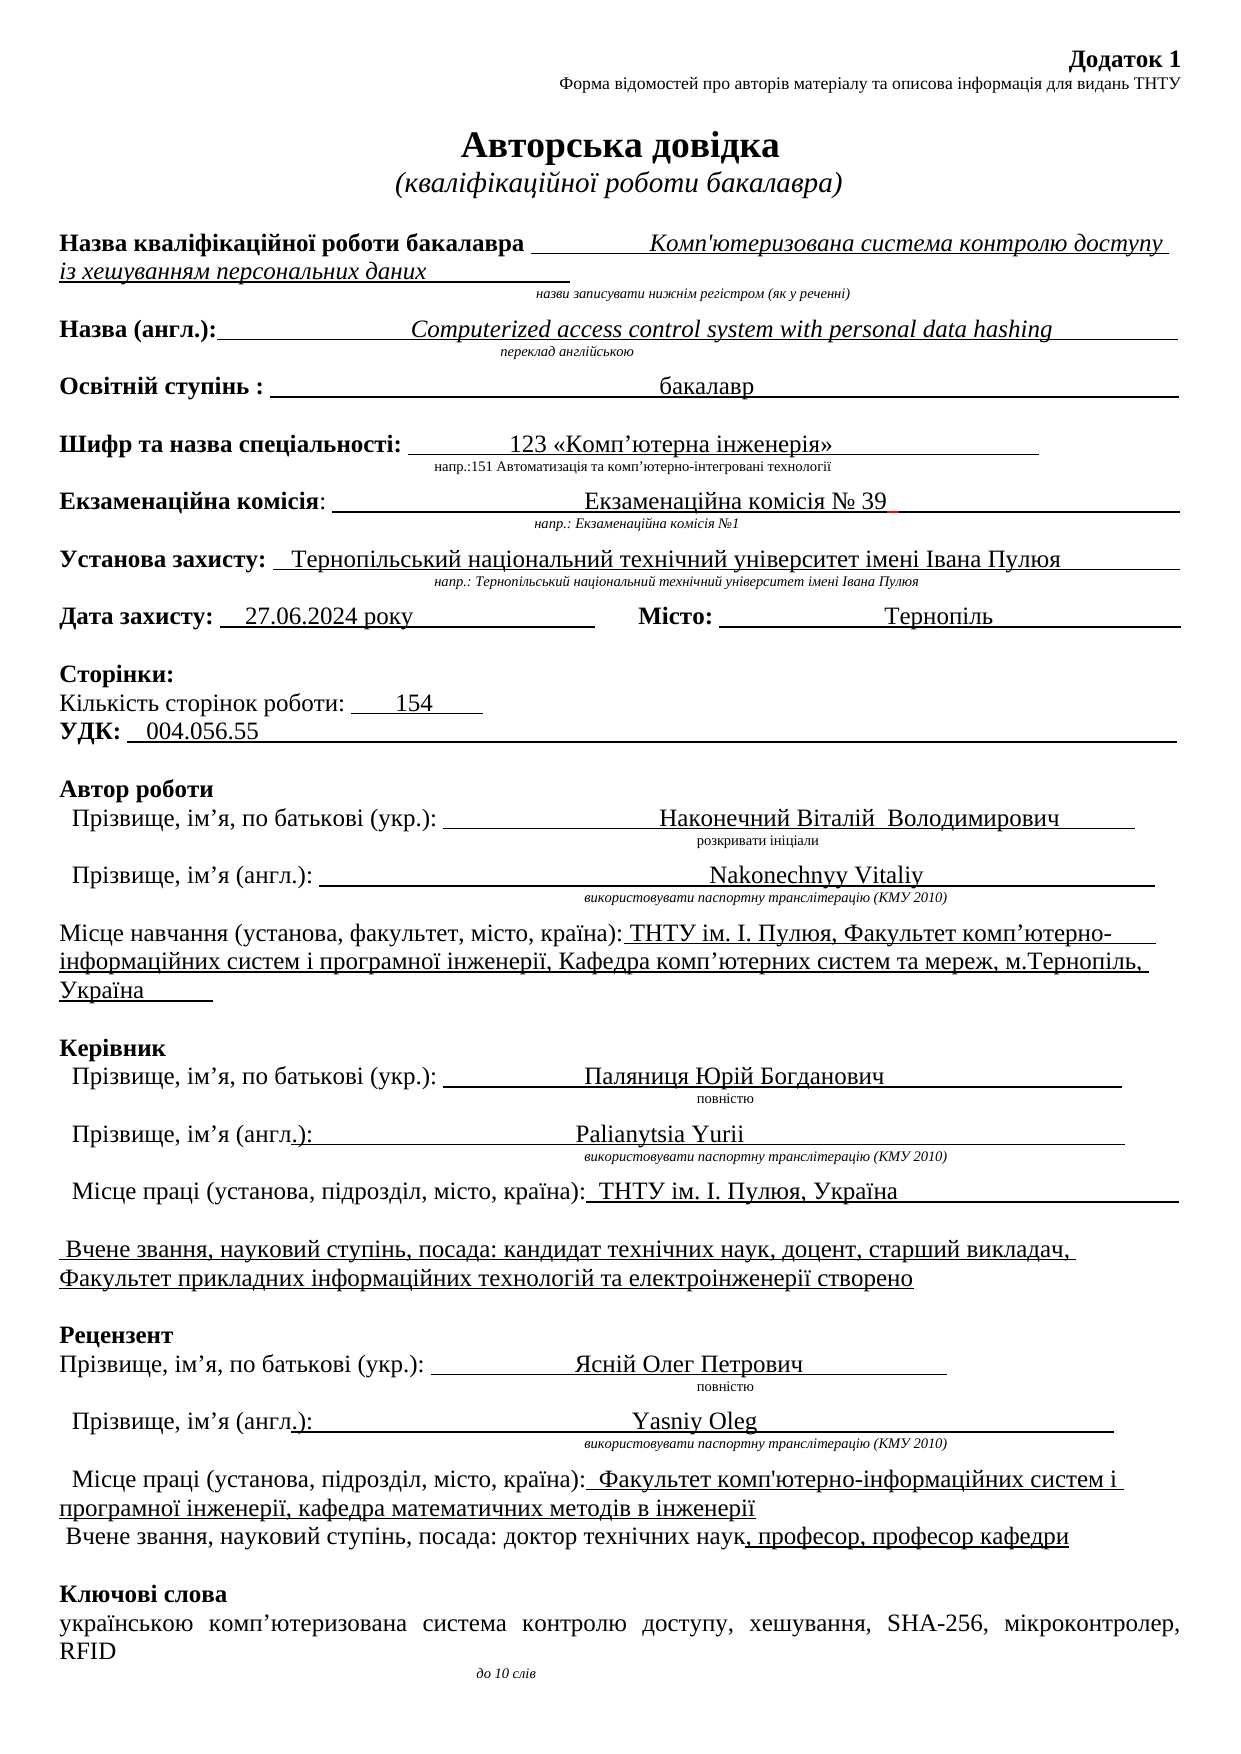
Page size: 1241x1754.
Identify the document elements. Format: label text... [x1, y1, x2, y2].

text Рецензент [59, 1320, 1181, 1349]
text Шифр та назва спеціальності: 123 «Комп’ютерна інженерія» напр.:151 Автоматизація та комп’ютерно-інтегровані технології [59, 429, 1181, 486]
text Форма відомостей про авторів матеріалу та описова інформація для видань ТНТУ [59, 73, 1181, 93]
text Прізвище, ім’я (англ.): Nakonechnyy Vitaliy [59, 860, 1181, 889]
text використовувати паспортну транслітерацію (КМУ 2010) [59, 1148, 1181, 1176]
text повністю [59, 1378, 1181, 1406]
text Вчене звання, науковий ступінь, посада: кандидат технічних наук, доцент, старший викладач, Факультет прикладних інформаційних технологій та електроінженерії створено [59, 1234, 1181, 1291]
text (кваліфікаційної роботи бакалавра) [59, 165, 1181, 199]
text Місце навчання (установа, факультет, місто, країна): ТНТУ ім. І. Пулюя, Факультет комп’ютерно- інформаційних систем і програмної інженерії, Кафедра комп’ютерних систем та мереж, м.Тернопіль, Україна [59, 918, 1181, 1004]
text Місце праці (установа, підрозділ, місто, країна): ТНТУ ім. І. Пулюя, Україна [59, 1176, 1181, 1205]
text Прізвище, ім’я, по батькові (укр.): Ясній Олег Петрович [59, 1349, 1181, 1378]
text Додаток 1 [59, 44, 1181, 73]
text Прізвище, ім’я, по батькові (укр.): Паляниця Юрій Богданович [59, 1061, 1181, 1090]
text Прізвище, ім’я (англ.): Yasniy Oleg [59, 1406, 1181, 1435]
text Назва кваліфікаційної роботи бакалавра Комп'ютеризована система контролю доступу із хешуванням персональних даних [59, 228, 1181, 285]
text Дата захисту: 27.06.2024 року Місто: Тернопіль [59, 601, 1181, 630]
text Авторська довідка [59, 122, 1181, 165]
text переклад англійською [59, 343, 1181, 371]
text Місце праці (установа, підрозділ, місто, країна): Факультет комп'ютерно-інформаційних систем і програмної інженерії, кафедра математичних методів в інженерії [59, 1464, 1181, 1521]
text Ключові слова [59, 1579, 1181, 1608]
text Прізвище, ім’я (англ.): Palianytsia Yurii [59, 1119, 1181, 1148]
text Установа захисту: Тернопільський національний технічний університет імені Івана Пулюя напр.: Тернопільський національний технічний університет імені Івана Пулюя [59, 544, 1181, 601]
text Кількість сторінок роботи: 154 [59, 688, 1181, 716]
text Екзаменаційна комісія: Екзаменаційна комісія № 39 [59, 486, 1181, 515]
text Вчене звання, науковий ступінь, посада: доктор технічних наук, професор, професор кафедри [59, 1521, 1181, 1550]
text напр.: Екзаменаційна комісія №1 [59, 515, 1181, 544]
text використовувати паспортну транслітерацію (КМУ 2010) [59, 889, 1181, 918]
text до 10 слів [59, 1665, 1181, 1694]
text Сторінки: [59, 659, 1181, 688]
text українською комп’ютеризована система контролю доступу, хешування, SHA-256, мікроконтролер, RFID [59, 1608, 1181, 1665]
text Прізвище, ім’я, по батькові (укр.): Наконечний Віталій Володимирович [59, 803, 1181, 831]
text розкривати ініціали [59, 831, 1181, 860]
text Керівник [59, 1033, 1181, 1061]
text повністю [59, 1090, 1181, 1119]
text використовувати паспортну транслітерацію (КМУ 2010) [59, 1435, 1181, 1464]
text Назва (англ.): Computerized access control system with personal data hashing [59, 314, 1181, 343]
text назви записувати нижнім регістром (як у реченні) [59, 285, 1181, 314]
text Автор роботи [59, 774, 1181, 803]
text Освітній ступінь : бакалавр [59, 371, 1181, 429]
text УДК: 004.056.55 [59, 716, 1181, 745]
